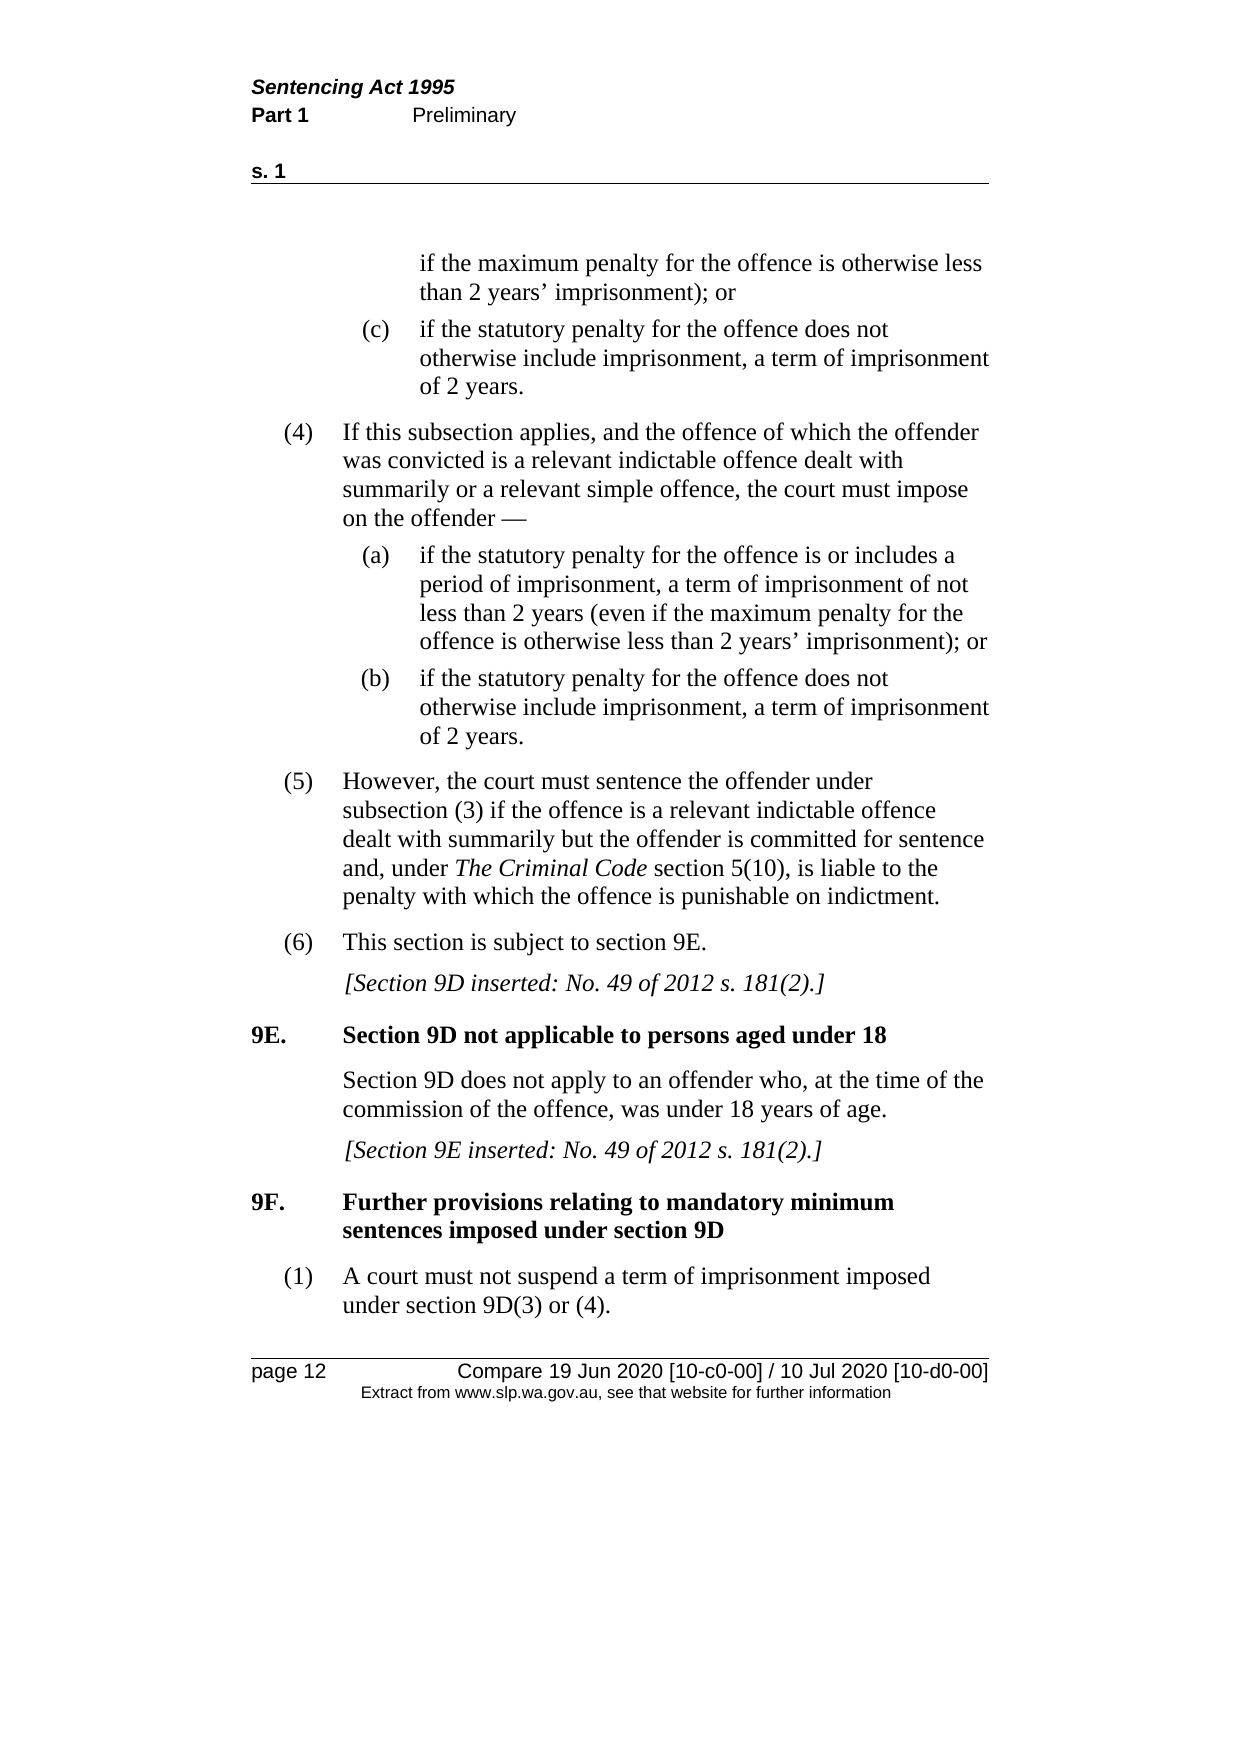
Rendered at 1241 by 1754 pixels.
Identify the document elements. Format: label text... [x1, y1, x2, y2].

text (6) This section is subject to section 9E. [251, 927, 989, 956]
text [Section 9D inserted: No. 49 of 2012 s. 181(2).] [251, 968, 989, 997]
text (a) if the statutory penalty for the offence is or includes a period of imprisonment, a term of imprisonment of not less than 2 years (even if the maximum penalty for the offence is otherwise less than 2 years’ imprisonment); or [251, 540, 989, 655]
text [Section 9E inserted: No. 49 of 2012 s. 181(2).] [251, 1135, 989, 1164]
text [251, 248, 989, 306]
subtitle 9E. Section 9D not applicable to persons aged under 18 [251, 1020, 989, 1048]
text (b) if the statutory penalty for the offence does not otherwise include imprisonment, a term of imprisonment of 2 years. [251, 663, 989, 750]
text (1) A court must not suspend a term of imprisonment imposed under section 9D(3) or (4). [251, 1261, 989, 1318]
text (c) if the statutory penalty for the offence does not otherwise include imprisonment, a term of imprisonment of 2 years. [251, 314, 989, 400]
text (5) However, the court must sentence the offender under subsection (3) if the offence is a relevant indictable offence dealt with summarily but the offender is committed for sentence and, under The Criminal Code section 5(10), is liable to the penalty with which the offence is punishable on indictment. [251, 766, 989, 910]
subtitle 9F. Further provisions relating to mandatory minimum sentences imposed under section 9D [251, 1187, 989, 1244]
text Section 9D does not apply to an offender who, at the time of the commission of the offence, was under 18 years of age. [251, 1065, 989, 1123]
text (4) If this subsection applies, and the offence of which the offender was convicted is a relevant indictable offence dealt with summarily or a relevant simple offence, the court must impose on the offender — [251, 417, 989, 532]
